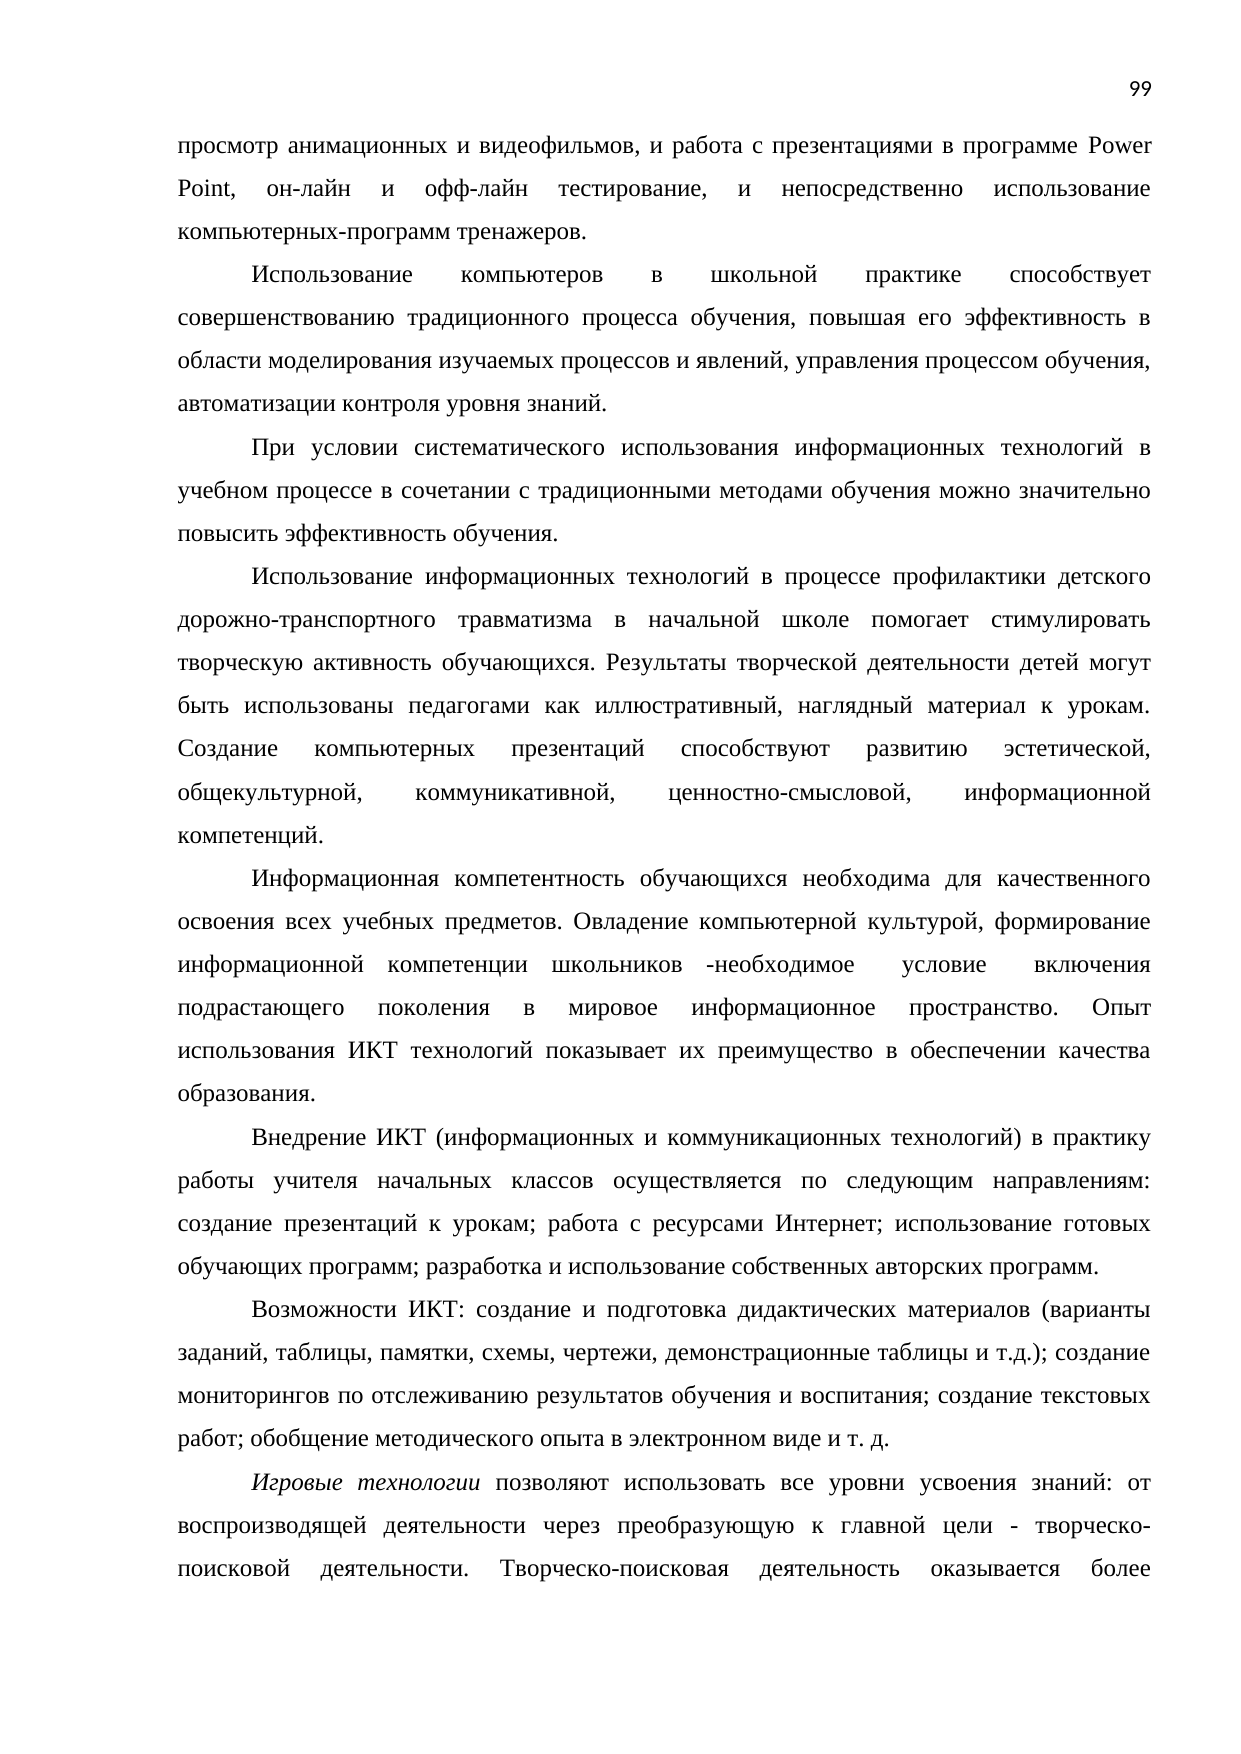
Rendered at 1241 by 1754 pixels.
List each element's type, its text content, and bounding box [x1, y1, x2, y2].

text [177, 130, 1152, 245]
text Информационная компетентность обучающихся необходима для качественного освоения всех учебных предметов. Овладение компьютерной культурой, формирование информационной компетенции школьников -необходимое условие включения подрастающего поколения в мировое информационное пространство. Опыт использования ИКТ технологий показывает их преимущество в обеспечении качества образования. [177, 863, 1152, 1107]
text Внедрение ИКТ (информационных и коммуникационных технологий) в практику работы учителя начальных классов осуществляется по следующим направлениям: создание презентаций к урокам; работа с ресурсами Интернет; использование готовых обучающих программ; разработка и использование собственных авторских программ. [177, 1122, 1152, 1280]
text Возможности ИКТ: создание и подготовка дидактических материалов (варианты заданий, таблицы, памятки, схемы, чертежи, демонстрационные таблицы и т.д.); создание мониторингов по отслеживанию результатов обучения и воспитания; создание текстовых работ; обобщение методического опыта в электронном виде и т. д. [177, 1294, 1152, 1452]
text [177, 1467, 1152, 1582]
text При условии систематического использования информационных технологий в учебном процессе в сочетании с традиционными методами обучения можно значительно повысить эффективность обучения. [177, 432, 1152, 547]
text Использование информационных технологий в процессе профилактики детского дорожно-транспортного травматизма в начальной школе помогает стимулировать творческую активность обучающихся. Результаты творческой деятельности детей могут быть использованы педагогами как иллюстративный, наглядный материал к урокам. Создание компьютерных презентаций способствуют развитию эстетической, общекультурной, коммуникативной, ценностно-смысловой, информационной компетенций. [177, 561, 1152, 848]
text Использование компьютеров в школьной практике способствует совершенствованию традиционного процесса обучения, повышая его эффективность в области моделирования изучаемых процессов и явлений, управления процессом обучения, автоматизации контроля уровня знаний. [177, 259, 1152, 417]
